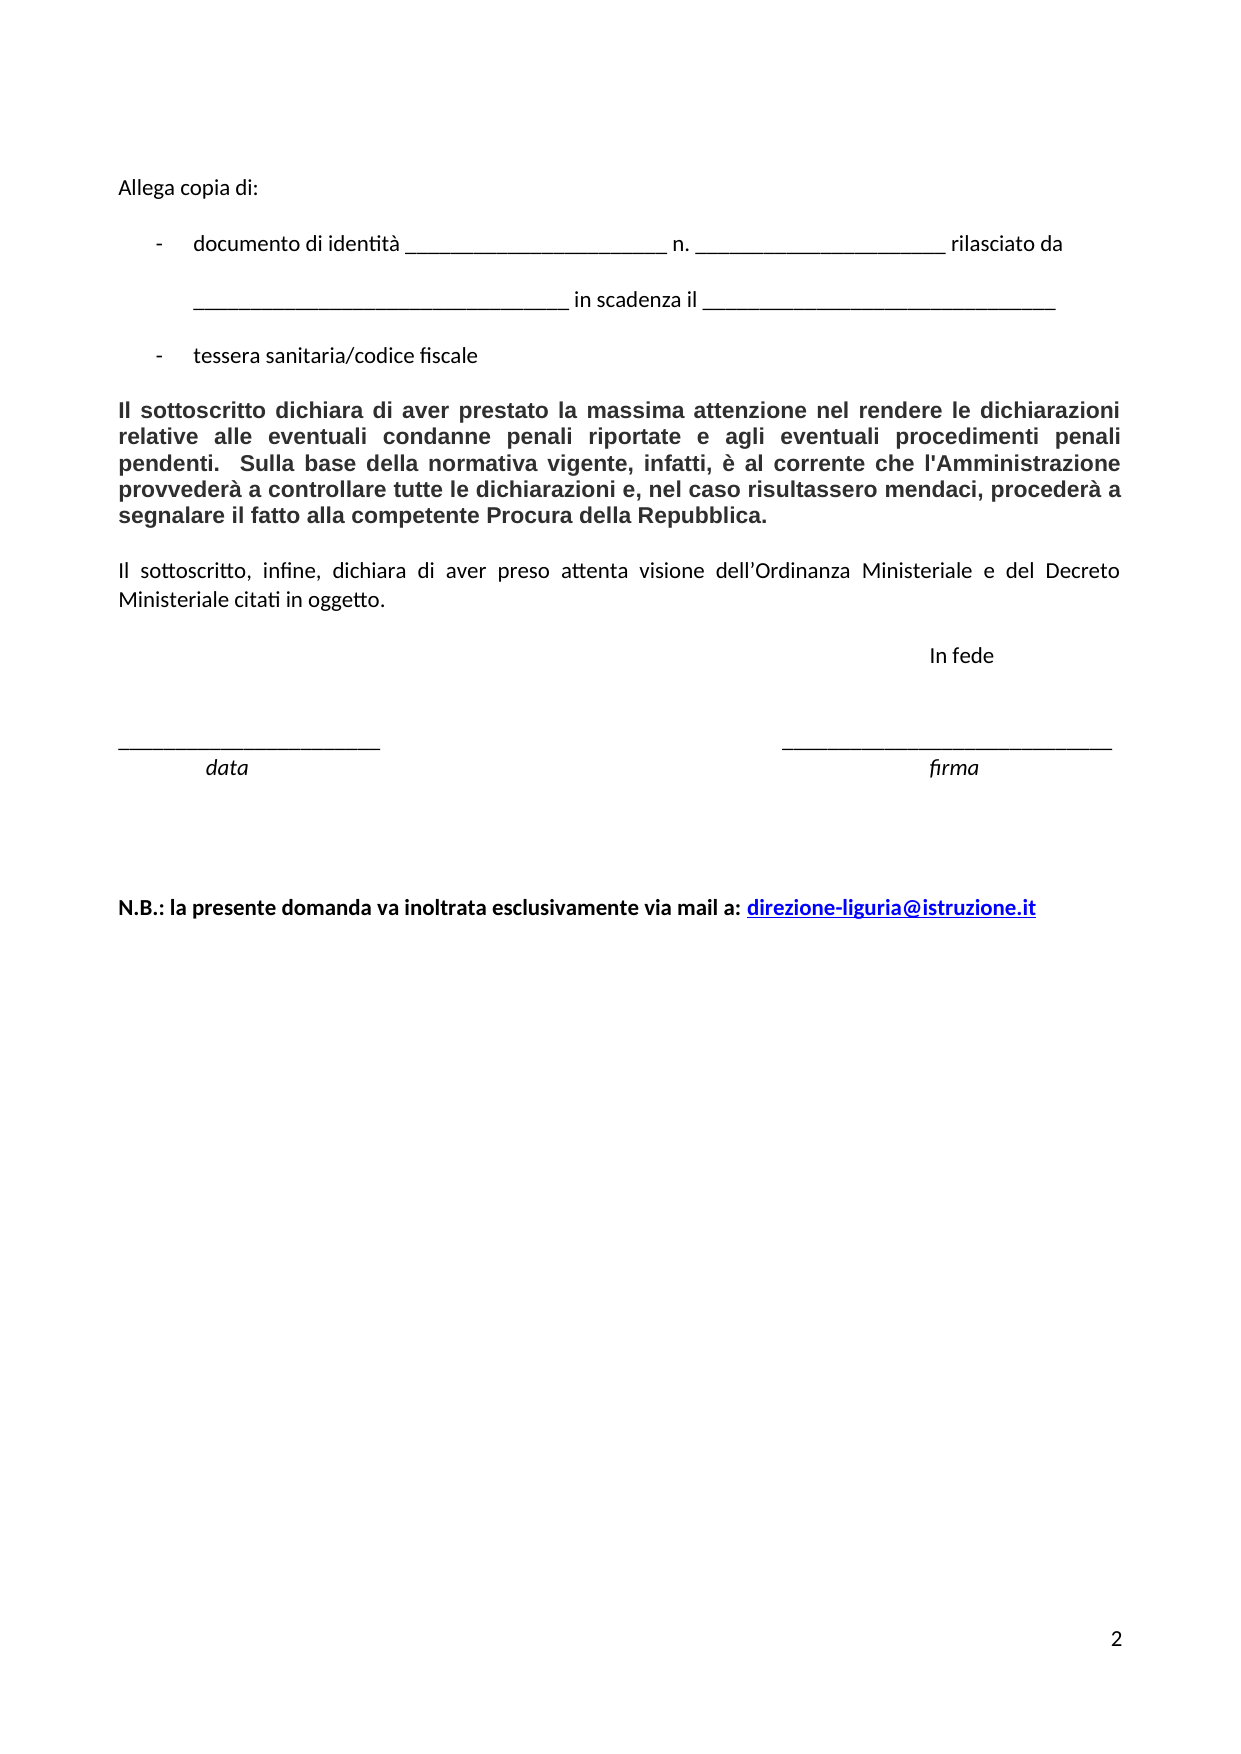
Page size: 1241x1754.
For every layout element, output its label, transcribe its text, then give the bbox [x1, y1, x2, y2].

text Allega copia di: [118, 173, 1122, 201]
text data firma [118, 753, 1122, 781]
text In fede [856, 641, 1122, 669]
list tessera sanitaria/codice fiscale [156, 341, 1122, 369]
text Il sottoscritto dichiara di aver prestato la massima attenzione nel rendere le dichiarazioni relative alle eventuali condanne penali riportate e agli eventuali procedimenti penali pendenti. Sulla base della normativa vigente, infatti, è al corrente che l'Amministrazione provvederà a controllare tutte le dichiarazioni e, nel caso risultassero mendaci, procederà a segnalare il fatto alla competente Procura della Repubblica. [118, 397, 1122, 529]
list documento di identità _______________________ n. ______________________ rilasciato da [156, 229, 1122, 257]
text Il sottoscritto, infine, dichiara di aver preso attenta visione dell’Ordinanza Ministeriale e del Decreto Ministeriale citati in oggetto. [118, 557, 1122, 613]
text N.B.: la presente domanda va inoltrata esclusivamente via mail a: direzione-liguria@istruzione.it [118, 893, 1122, 921]
list _________________________________ in scadenza il _______________________________ [193, 285, 1122, 313]
text _______________________ _____________________________ [118, 725, 1122, 753]
